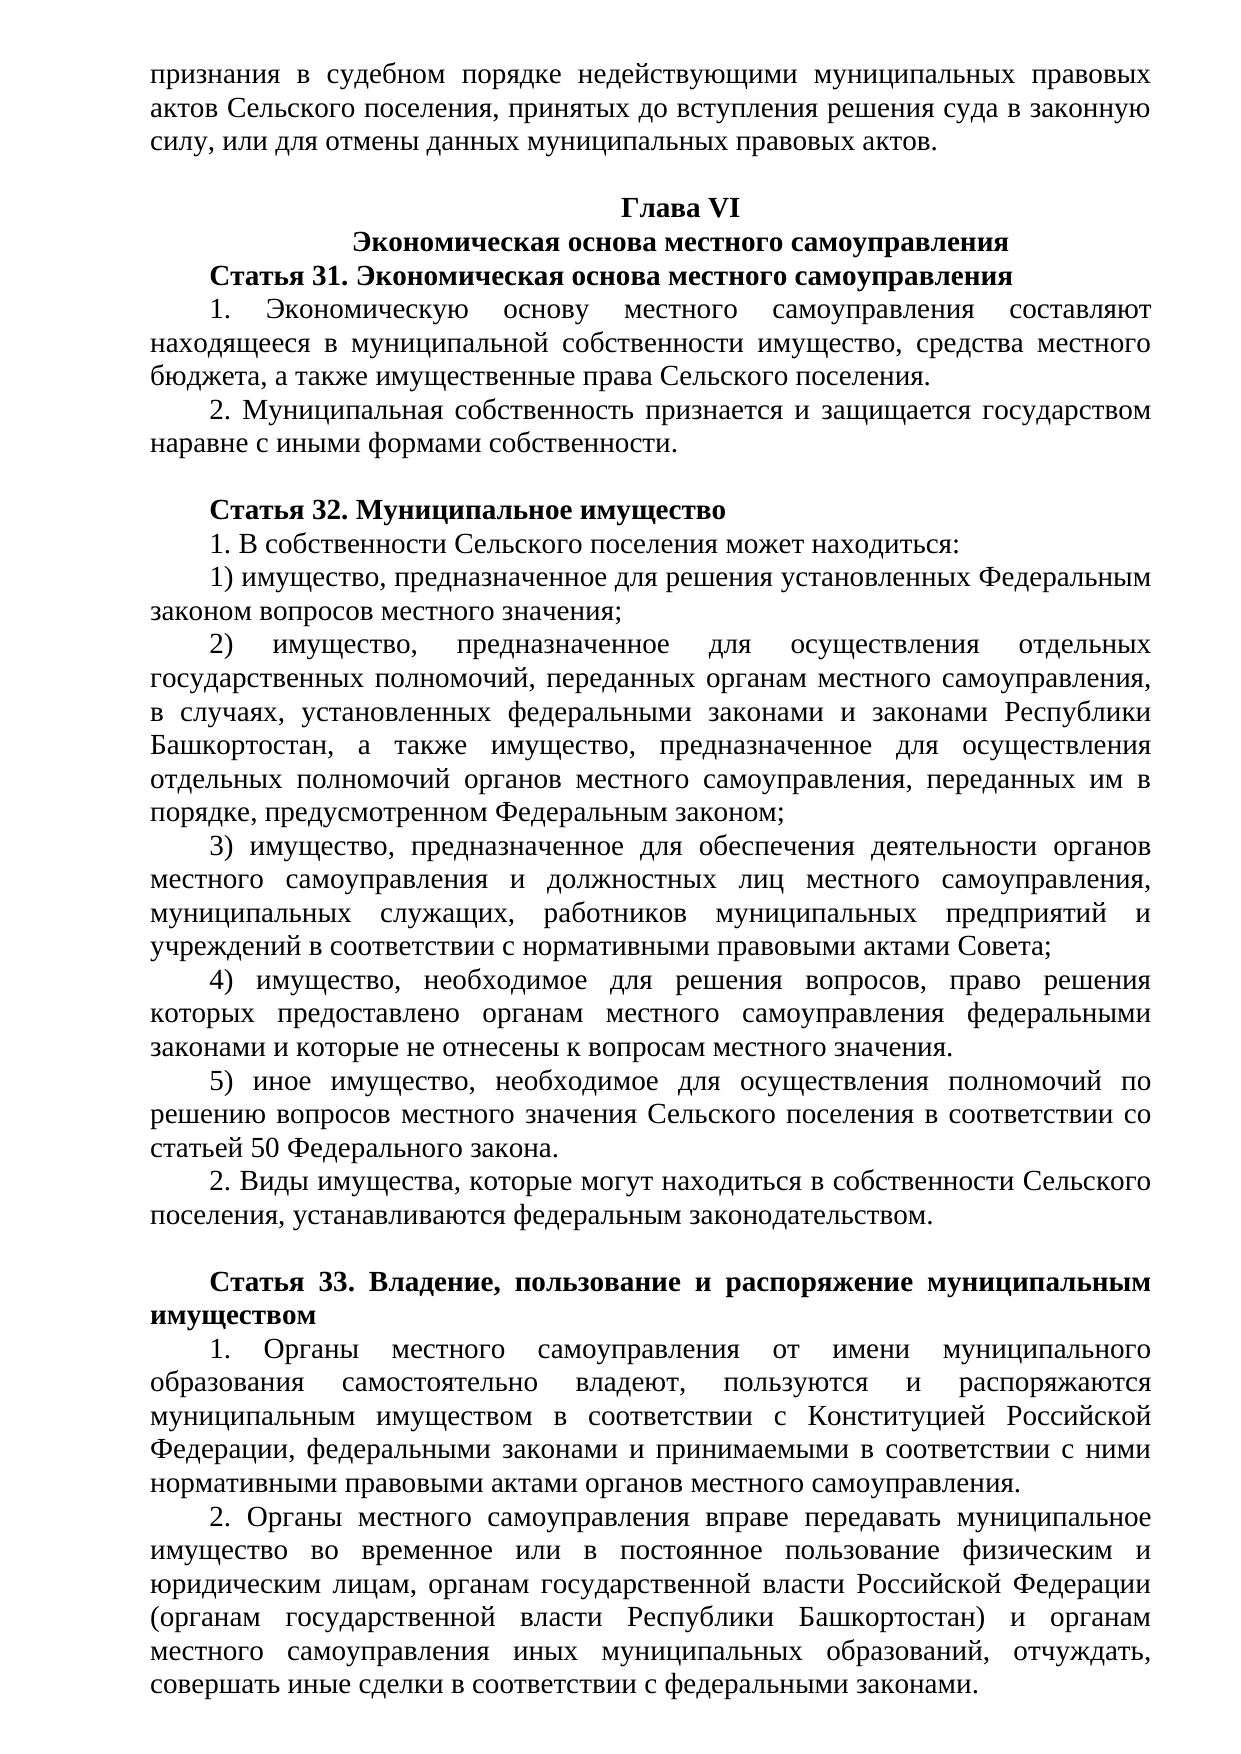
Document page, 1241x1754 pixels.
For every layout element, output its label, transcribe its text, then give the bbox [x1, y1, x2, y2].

text Экономическая основа местного самоуправления [150, 224, 1152, 258]
text Статья 31. Экономическая основа местного самоуправления [150, 258, 1152, 291]
text Статья 33. Владение, пользование и распоряжение муниципальным имуществом [150, 1264, 1152, 1331]
text 1. Экономическую основу местного самоуправления составляют находящееся в муниципальной собственности имущество, средства местного бюджета, а также имущественные права Сельского поселения. [150, 291, 1152, 392]
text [150, 56, 1152, 157]
text 3) имущество, предназначенное для обеспечения деятельности органов местного самоуправления и должностных лиц местного самоуправления, муниципальных служащих, работников муниципальных предприятий и учреждений в соответствии с нормативными правовыми актами Совета; [150, 828, 1152, 962]
text 1. В собственности Сельского поселения может находиться: [150, 526, 1152, 559]
text Глава VI [150, 191, 1152, 224]
text 2. Муниципальная собственность признается и защищается государством наравне с иными формами собственности. [150, 392, 1152, 459]
text 4) имущество, необходимое для решения вопросов, право решения которых предоставлено органам местного самоуправления федеральными законами и которые не отнесены к вопросам местного значения. [150, 962, 1152, 1063]
text 1) имущество, предназначенное для решения установленных Федеральным законом вопросов местного значения; [150, 559, 1152, 627]
text 2) имущество, предназначенное для осуществления отдельных государственных полномочий, переданных органам местного самоуправления, в случаях, установленных федеральными законами и законами Республики Башкортостан, а также имущество, предназначенное для осуществления отдельных полномочий органов местного самоуправления, переданных им в порядке, предусмотренном Федеральным законом; [150, 627, 1152, 828]
text Статья 32. Муниципальное имущество [150, 492, 1152, 526]
text 1. Органы местного самоуправления от имени муниципального образования самостоятельно владеют, пользуются и распоряжаются муниципальным имуществом в соответствии с Конституцией Российской Федерации, федеральными законами и принимаемыми в соответствии с ними нормативными правовыми актами органов местного самоуправления. [150, 1331, 1152, 1499]
text 5) иное имущество, необходимое для осуществления полномочий по решению вопросов местного значения Сельского поселения в соответствии со статьей 50 Федерального закона. [150, 1063, 1152, 1163]
text 2. Органы местного самоуправления вправе передавать муниципальное имущество во временное или в постоянное пользование физическим и юридическим лицам, органам государственной власти Российской Федерации (органам государственной власти Республики Башкортостан) и органам местного самоуправления иных муниципальных образований, отчуждать, совершать иные сделки в соответствии с федеральными законами. [150, 1499, 1152, 1700]
text 2. Виды имущества, которые могут находиться в собственности Сельского поселения, устанавливаются федеральным законодательством. [150, 1163, 1152, 1230]
